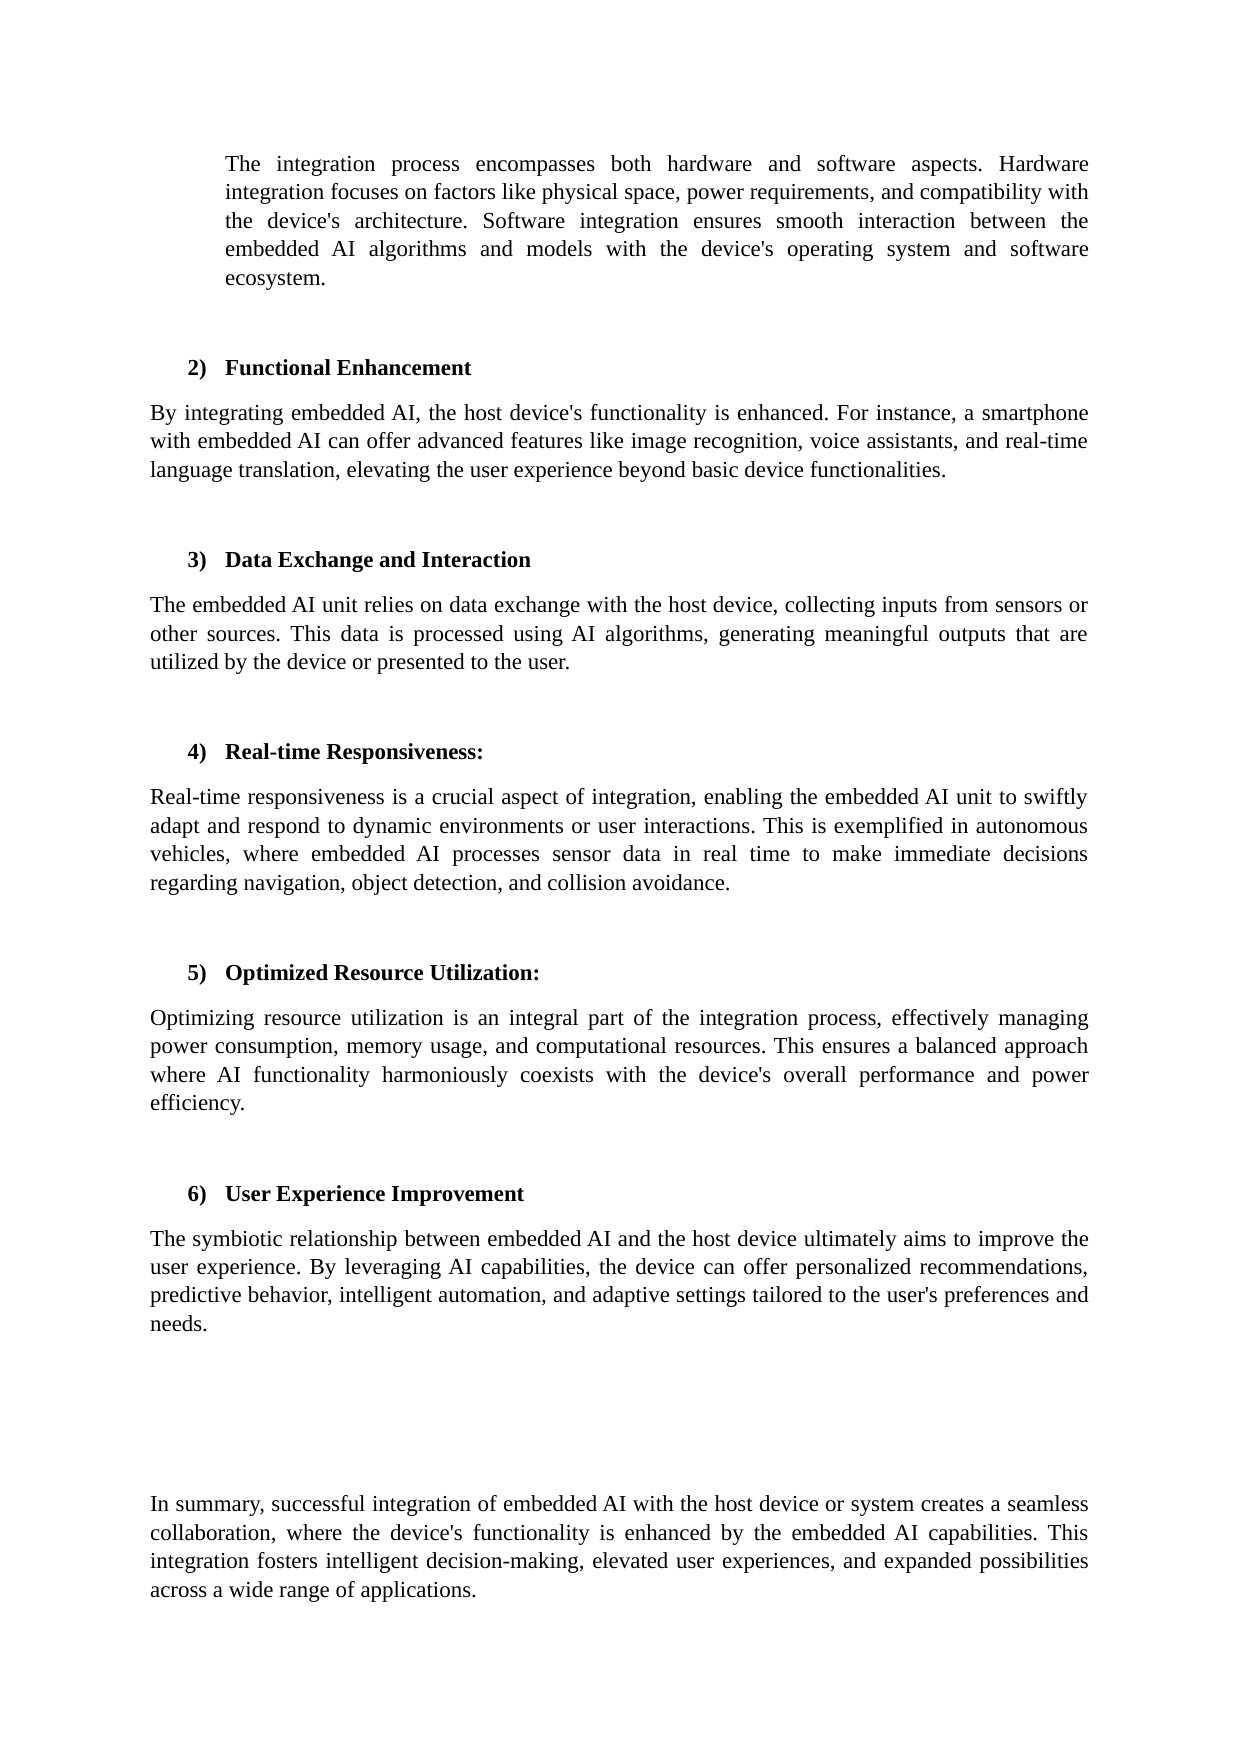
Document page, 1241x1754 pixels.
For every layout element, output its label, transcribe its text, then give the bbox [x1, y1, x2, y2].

list User Experience Improvement [187, 1179, 1090, 1206]
text In summary, successful integration of embedded AI with the host device or system creates a seamless collaboration, where the device's functionality is enhanced by the embedded AI capabilities. This integration fosters intelligent decision-making, elevated user experiences, and expanded possibilities across a wide range of applications. [150, 1490, 1090, 1602]
text The symbiotic relationship between embedded AI and the host device ultimately aims to improve the user experience. By leveraging AI capabilities, the device can offer personalized recommendations, predictive behavior, intelligent automation, and adaptive settings tailored to the user's preferences and needs. [150, 1225, 1090, 1336]
list Data Exchange and Interaction [187, 546, 1090, 572]
list Functional Enhancement [187, 354, 1090, 380]
text Optimizing resource utilization is an integral part of the integration process, effectively managing power consumption, memory usage, and computational resources. This ensures a balanced approach where AI functionality harmoniously coexists with the device's overall performance and power efficiency. [150, 1004, 1090, 1116]
list The integration process encompasses both hardware and software aspects. Hardware integration focuses on factors like physical space, power requirements, and compatibility with the device's architecture. Software integration ensures smooth interaction between the embedded AI algorithms and models with the device's operating system and software ecosystem. [225, 150, 1090, 290]
text The embedded AI unit relies on data exchange with the host device, collecting inputs from sensors or other sources. This data is processed using AI algorithms, generating meaningful outputs that are utilized by the device or presented to the user. [150, 591, 1090, 674]
text By integrating embedded AI, the host device's functionality is enhanced. For instance, a smartphone with embedded AI can offer advanced features like image recognition, voice assistants, and real-time language translation, elevating the user experience beyond basic device functionalities. [150, 399, 1090, 482]
list Optimized Resource Utilization: [187, 959, 1090, 985]
list Real-time Responsiveness: [187, 738, 1090, 765]
text Real-time responsiveness is a crucial aspect of integration, enabling the embedded AI unit to swiftly adapt and respond to dynamic environments or user interactions. This is exemplified in autonomous vehicles, where embedded AI processes sensor data in real time to make immediate decisions regarding navigation, object detection, and collision avoidance. [150, 783, 1090, 895]
